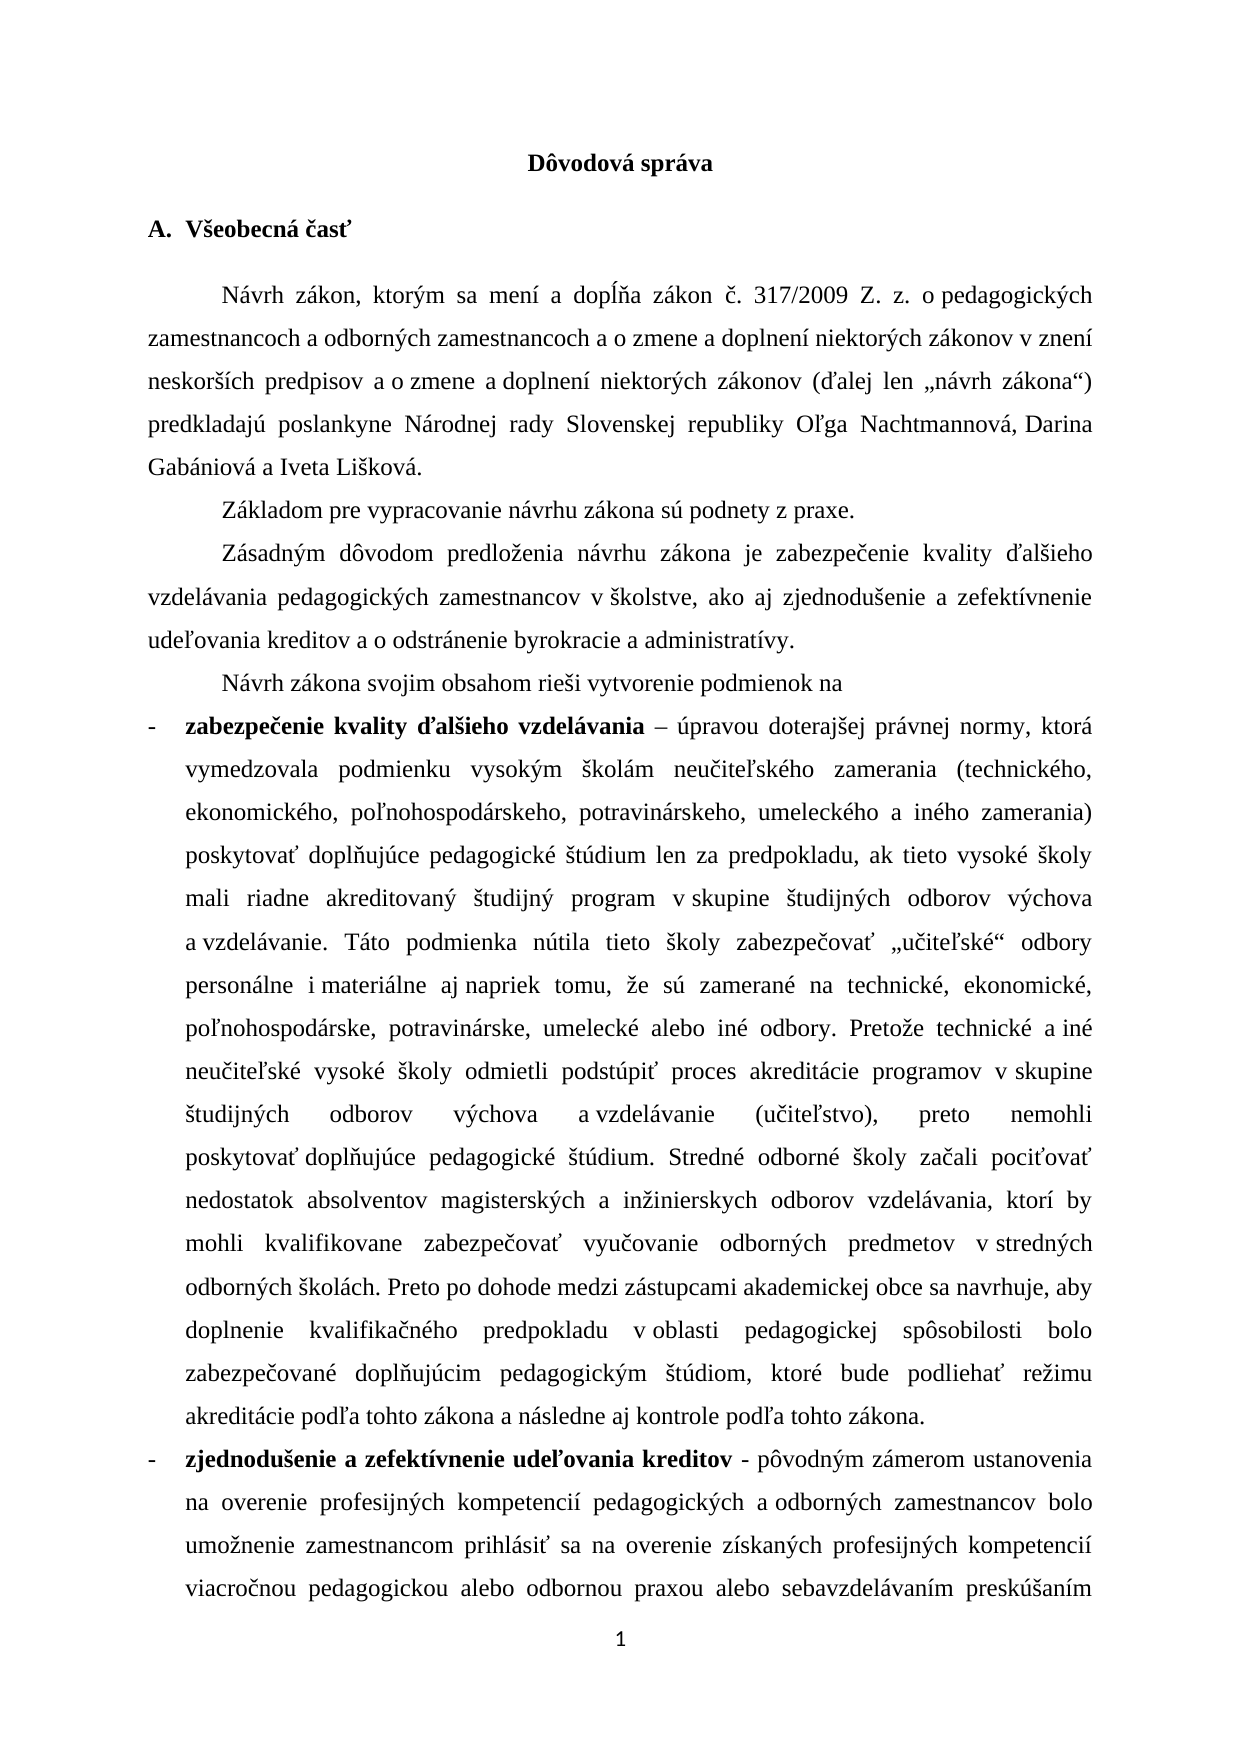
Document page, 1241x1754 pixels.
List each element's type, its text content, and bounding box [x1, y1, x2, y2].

text Dôvodová správa [148, 148, 1093, 176]
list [148, 1444, 1093, 1602]
list zabezpečenie kvality ďalšieho vzdelávania – úpravou doterajšej právnej normy, ktorá vymedzovala podmienku vysokým školám neučiteľského zamerania (technického, ekonomického, poľnohospodárskeho, potravinárskeho, umeleckého a iného zamerania) poskytovať doplňujúce pedagogické štúdium len za predpokladu, ak tieto vysoké školy mali riadne akreditovaný študijný program v skupine študijných odborov výchova a vzdelávanie. Táto podmienka nútila tieto školy zabezpečovať „učiteľské“ odbory personálne i materiálne aj napriek tomu, že sú zamerané na technické, ekonomické, poľnohospodárske, potravinárske, umelecké alebo iné odbory. Pretože technické a iné neučiteľské vysoké školy odmietli podstúpiť proces akreditácie programov v skupine študijných odborov výchova a vzdelávanie (učiteľstvo), preto nemohli poskytovať doplňujúce pedagogické štúdium. Stredné odborné školy začali pociťovať nedostatok absolventov magisterských a inžinierskych odborov vzdelávania, ktorí by mohli kvalifikovane zabezpečovať vyučovanie odborných predmetov v stredných odborných školách. Preto po dohode medzi zástupcami akademickej obce sa navrhuje, aby doplnenie kvalifikačného predpokladu v oblasti pedagogickej spôsobilosti bolo zabezpečované doplňujúcim pedagogickým štúdiom, ktoré bude podliehať režimu akreditácie podľa tohto zákona a následne aj kontrole podľa tohto zákona. [148, 711, 1093, 1430]
text Návrh zákon, ktorým sa mení a dopĺňa zákon č. 317/2009 Z. z. o pedagogických zamestnancoch a odborných zamestnancoch a o zmene a doplnení niektorých zákonov v znení neskorších predpisov a o zmene a doplnení niektorých zákonov (ďalej len „návrh zákona“) predkladajú poslankyne Národnej rady Slovenskej republiky Oľga Nachtmannová, Darina Gabániová a Iveta Lišková. [148, 280, 1093, 481]
text Návrh zákona svojim obsahom rieši vytvorenie podmienok na [185, 668, 1093, 697]
list Všeobecná časť [148, 214, 1093, 242]
text Zásadným dôvodom predloženia návrhu zákona je zabezpečenie kvality ďalšieho vzdelávania pedagogických zamestnancov v školstve, ako aj zjednodušenie a zefektívnenie udeľovania kreditov a o odstránenie byrokracie a administratívy. [148, 538, 1093, 653]
text Základom pre vypracovanie návrhu zákona sú podnety z praxe. [148, 495, 1093, 524]
